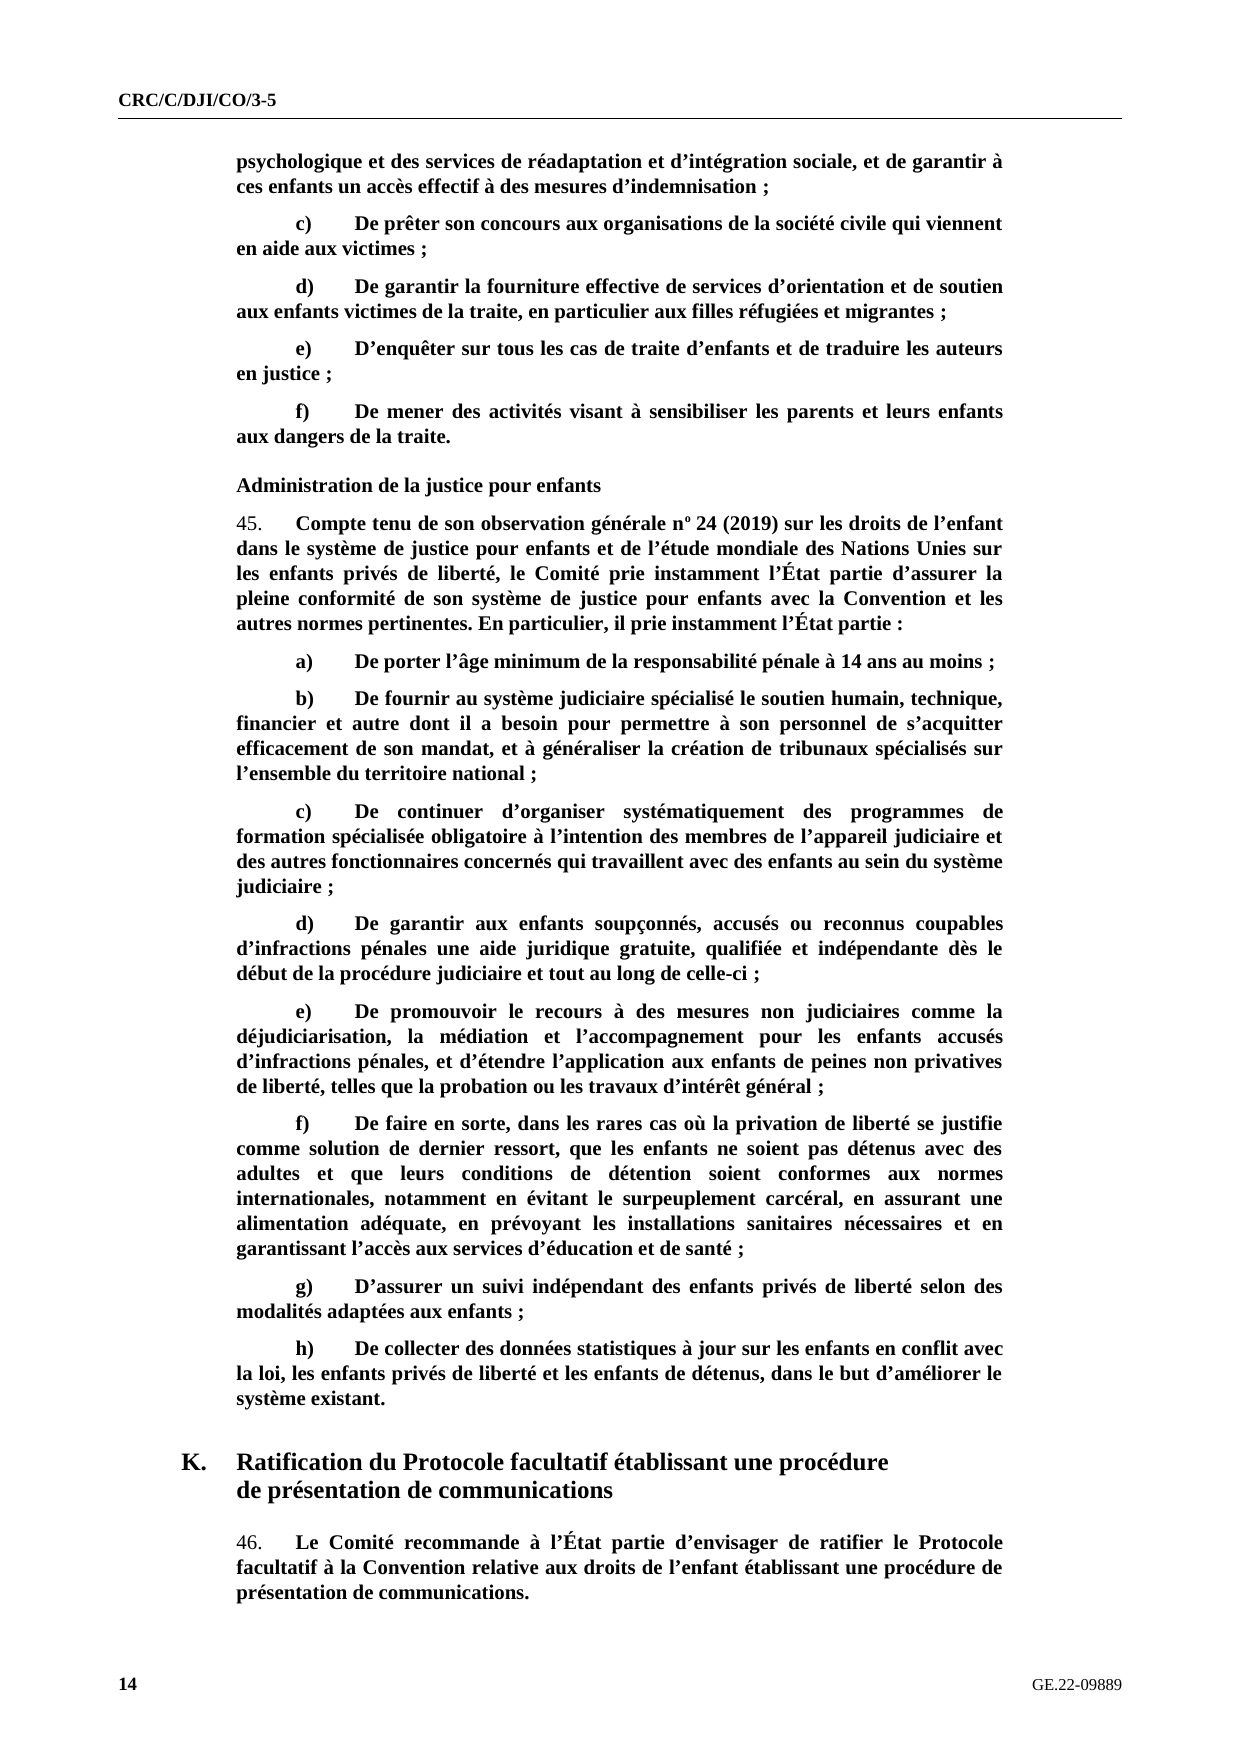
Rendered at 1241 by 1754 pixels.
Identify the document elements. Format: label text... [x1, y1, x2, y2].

text d) De garantir la fourniture effective de services d’orientation et de soutien aux enfants victimes de la traite, en particulier aux filles réfugiées et migrantes ; [236, 273, 1004, 323]
text b) De fournir au système judiciaire spécialisé le soutien humain, technique, financier et autre dont il a besoin pour permettre à son personnel de s’acquitter efficacement de son mandat, et à généraliser la création de tribunaux spécialisés sur l’ensemble du territoire national ; [236, 685, 1004, 785]
text a) De porter l’âge minimum de la responsabilité pénale à 14 ans au moins ; [236, 648, 1004, 673]
text e) De promouvoir le recours à des mesures non judiciaires comme la déjudiciarisation, la médiation et l’accompagnement pour les enfants accusés d’infractions pénales, et d’étendre l’application aux enfants de peines non privatives de liberté, telles que la probation ou les travaux d’intérêt général ; [236, 998, 1004, 1098]
text f) De mener des activités visant à sensibiliser les parents et leurs enfants aux dangers de la traite. [236, 398, 1004, 448]
text g) D’assurer un suivi indépendant des enfants privés de liberté selon des modalités adaptées aux enfants ; [236, 1273, 1004, 1323]
text d) De garantir aux enfants soupçonnés, accusés ou reconnus coupables d’infractions pénales une aide juridique gratuite, qualifiée et indépendante dès le début de la procédure judiciaire et tout au long de celle-ci ; [236, 910, 1004, 985]
text c) De prêter son concours aux organisations de la société civile qui viennent en aide aux victimes ; [236, 210, 1004, 260]
text 46. Le Comité recommande à l’État partie d’envisager de ratifier le Protocole facultatif à la Convention relative aux droits de l’enfant établissant une procédure de présentation de communications. [236, 1529, 1004, 1604]
text K. Ratification du Protocole facultatif établissant une procédure de présentation de communications [118, 1448, 1004, 1504]
text f) De faire en sorte, dans les rares cas où la privation de liberté se justifie comme solution de dernier ressort, que les enfants ne soient pas détenus avec des adultes et que leurs conditions de détention soient conformes aux normes internationales, notamment en évitant le surpeuplement carcéral, en assurant une alimentation adéquate, en prévoyant les installations sanitaires nécessaires et en garantissant l’accès aux services d’éducation et de santé ; [236, 1110, 1004, 1260]
text h) De collecter des données statistiques à jour sur les enfants en conflit avec la loi, les enfants privés de liberté et les enfants de détenus, dans le but d’améliorer le système existant. [236, 1335, 1004, 1410]
text Administration de la justice pour enfants [118, 473, 1004, 498]
text 45. Compte tenu de son observation générale no 24 (2019) sur les droits de l’enfant dans le système de justice pour enfants et de l’étude mondiale des Nations Unies sur les enfants privés de liberté, le Comité prie instamment l’État partie d’assurer la pleine conformité de son système de justice pour enfants avec la Convention et les autres normes pertinentes. En particulier, il prie instamment l’État partie : [236, 510, 1004, 635]
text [236, 148, 1004, 198]
text e) D’enquêter sur tous les cas de traite d’enfants et de traduire les auteurs en justice ; [236, 335, 1004, 385]
text c) De continuer d’organiser systématiquement des programmes de formation spécialisée obligatoire à l’intention des membres de l’appareil judiciaire et des autres fonctionnaires concernés qui travaillent avec des enfants au sein du système judiciaire ; [236, 798, 1004, 898]
